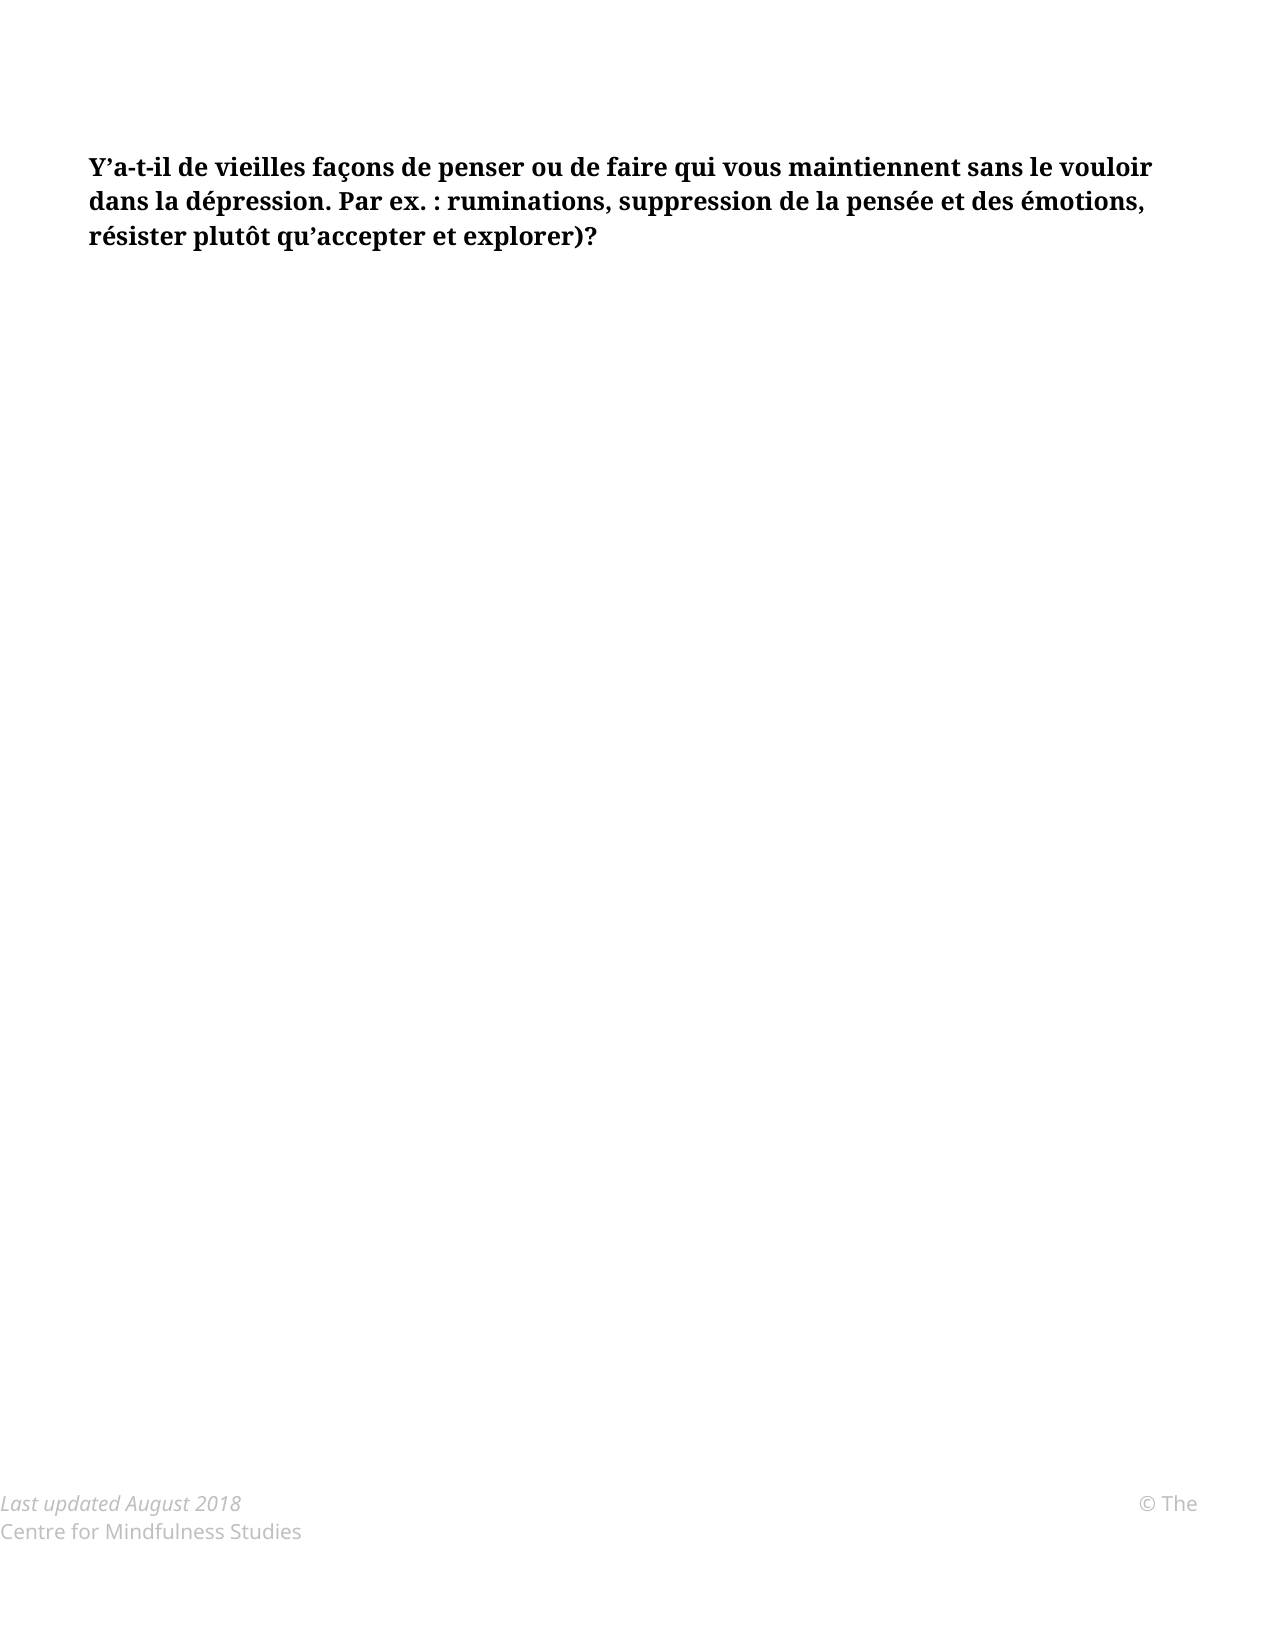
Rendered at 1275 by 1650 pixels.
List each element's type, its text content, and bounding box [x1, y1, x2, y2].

text Y’a-t-il de vieilles façons de penser ou de faire qui vous maintiennent sans le vouloir dans la dépression. Par ex. : ruminations, suppression de la pensée et des émotions, résister plutôt qu’accepter et explorer)? [89, 150, 1186, 252]
